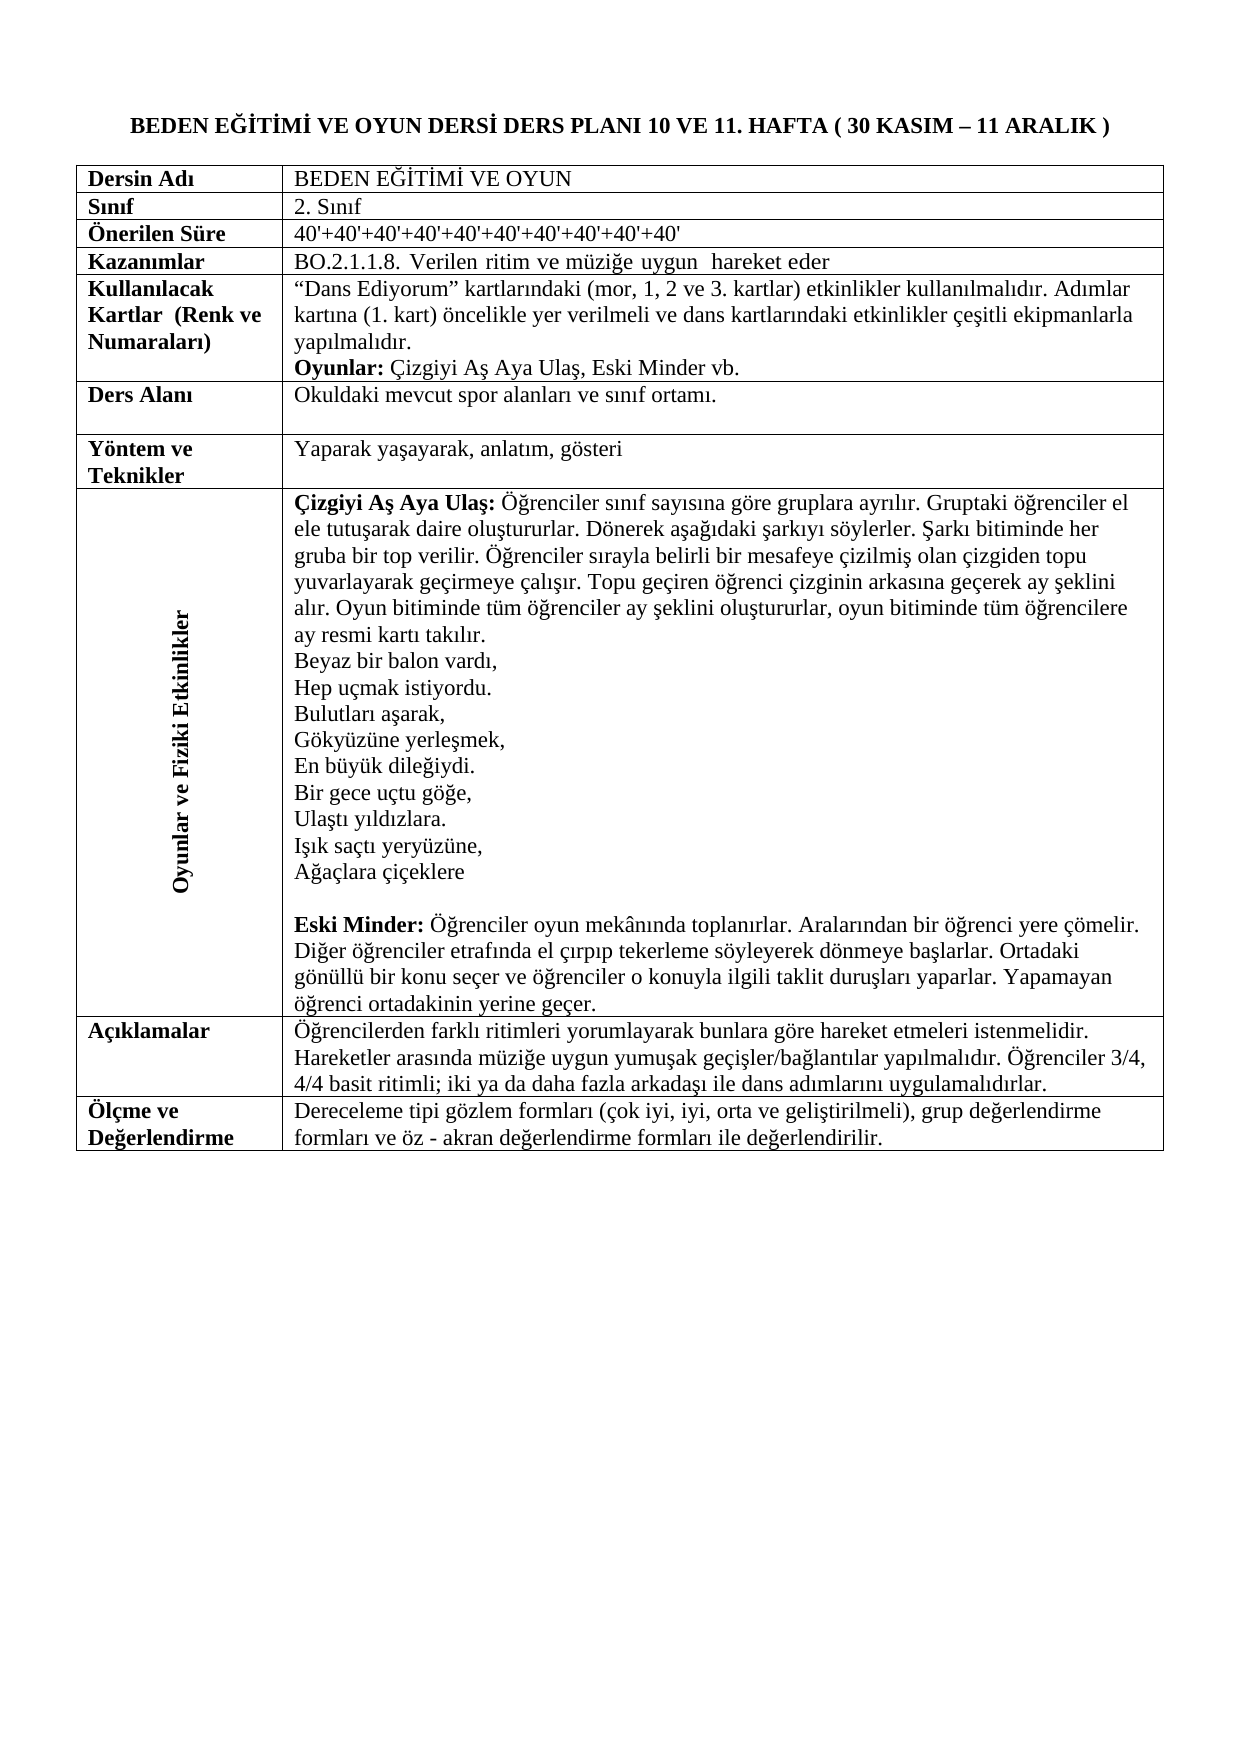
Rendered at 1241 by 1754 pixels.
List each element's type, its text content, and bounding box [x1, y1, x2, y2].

table_cell Yaparak yaşayarak, anlatım, gösteri [283, 435, 1163, 488]
table_cell BO.2.1.1.8. Verilen ritim ve müziğe uygun hareket eder [283, 248, 1163, 274]
table_cell Ölçme ve Değerlendirme [77, 1097, 282, 1150]
table_header BEDEN EĞİTİMİ VE OYUN [283, 166, 1163, 192]
table_header Dersin Adı [77, 166, 282, 192]
table_cell Açıklamalar [77, 1017, 282, 1096]
table_cell Çizgiyi Aş Aya Ulaş: Öğrenciler sınıf sayısına göre gruplara ayrılır. Gruptaki öğrenciler el ele tutuşarak daire oluştururlar. Dönerek aşağıdaki şarkıyı söylerler. Şarkı bitiminde her gruba bir top verilir. Öğrenciler sırayla belirli bir mesafeye çizilmiş olan çizgiden topu yuvarlayarak geçirmeye çalışır. Topu geçiren öğrenci çizginin arkasına geçerek ay şeklini alır. Oyun bitiminde tüm öğrenciler ay şeklini oluştururlar, oyun bitiminde tüm öğrencilere ay resmi kartı takılır. Beyaz bir balon vardı, Hep uçmak istiyordu. Bulutları aşarak, Gökyüzüne yerleşmek, En büyük dileğiydi. Bir gece uçtu göğe, Ulaştı yıldızlara. Işık saçtı yeryüzüne, Ağaçlara çiçeklere Eski Minder: Öğrenciler oyun mekânında toplanırlar. Aralarından bir öğrenci yere çömelir. Diğer öğrenciler etrafında el çırpıp tekerleme söyleyerek dönmeye başlarlar. Ortadaki gönüllü bir konu seçer ve öğrenciler o konuyla ilgili taklit duruşları yaparlar. Yapamayan öğrenci ortadakinin yerine geçer. [283, 489, 1163, 1016]
table_cell Ders Alanı [77, 382, 282, 434]
table_cell Dereceleme tipi gözlem formları (çok iyi, iyi, orta ve geliştirilmeli), grup değerlendirme formları ve öz - akran değerlendirme formları ile değerlendirilir. [283, 1097, 1163, 1150]
table_cell Kazanımlar [77, 248, 282, 274]
table_cell Öğrencilerden farklı ritimleri yorumlayarak bunlara göre hareket etmeleri istenmelidir. Hareketler arasında müziğe uygun yumuşak geçişler/bağlantılar yapılmalıdır. Öğrenciler 3/4, 4/4 basit ritimli; iki ya da daha fazla arkadaşı ile dans adımlarını uygulamalıdırlar. [283, 1017, 1163, 1096]
table_cell Önerilen Süre [77, 220, 282, 247]
table_cell Oyunlar ve Fiziki Etkinlikler [77, 489, 282, 1016]
table_cell Sınıf [77, 193, 282, 219]
table_cell “Dans Ediyorum” kartlarındaki (mor, 1, 2 ve 3. kartlar) etkinlikler kullanılmalıdır. Adımlar kartına (1. kart) öncelikle yer verilmeli ve dans kartlarındaki etkinlikler çeşitli ekipmanlarla yapılmalıdır. Oyunlar: Çizgiyi Aş Aya Ulaş, Eski Minder vb. [283, 275, 1163, 381]
table_cell 40'+40'+40'+40'+40'+40'+40'+40'+ [283, 220, 1163, 247]
table_cell Yöntem ve Teknikler [77, 435, 282, 488]
text BEDEN EĞİTİMİ VE OYUN DERSİ DERS PLANI 10 VE 11. HAFTA ( 30 Kasım – 11 ARALIK ) [59, 112, 1181, 138]
table_cell Kullanılacak Kartlar (Renk ve Numaraları) [77, 275, 282, 381]
table_cell 2. Sınıf [283, 193, 1163, 219]
table_cell Okuldaki mevcut spor alanları ve sınıf ortamı. [283, 382, 1163, 434]
